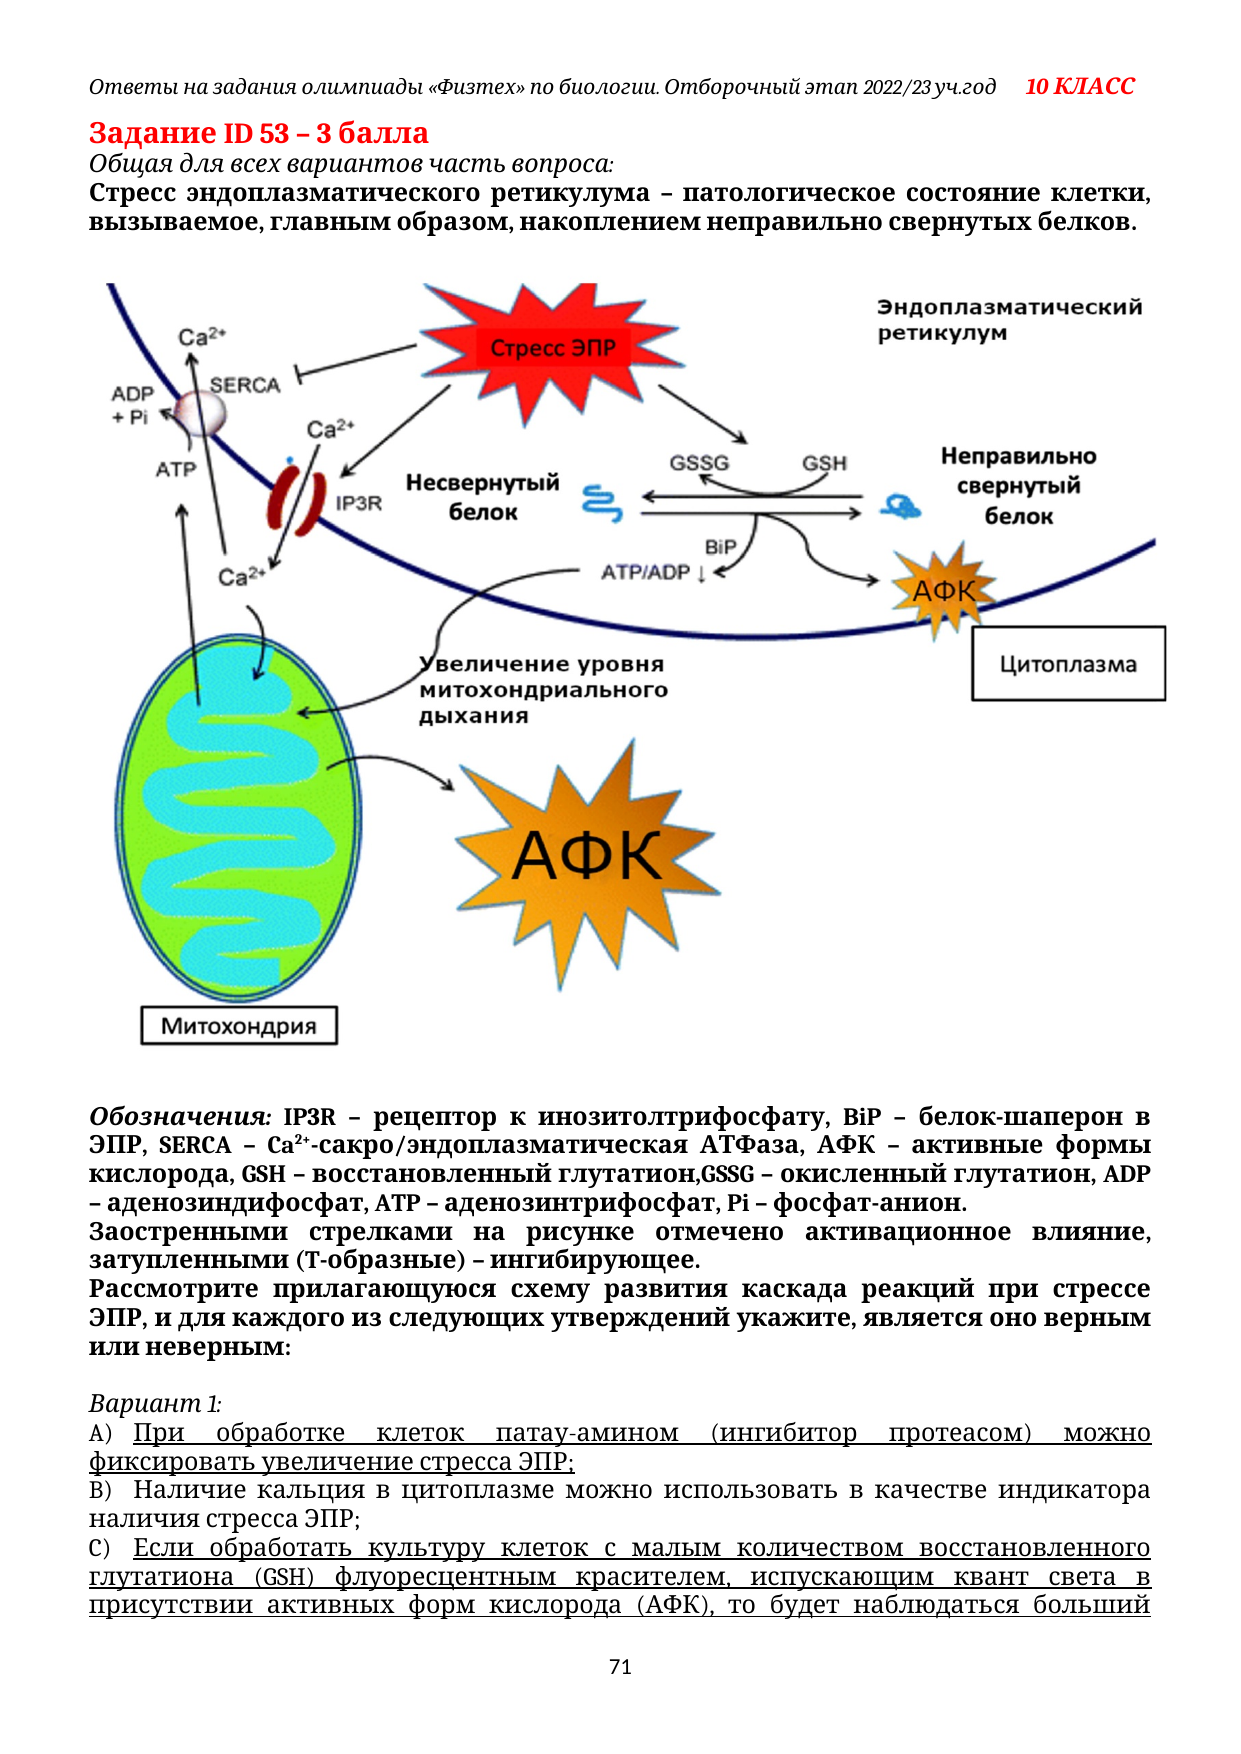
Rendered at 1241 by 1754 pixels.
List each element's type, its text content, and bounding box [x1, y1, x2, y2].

text Заостренными стрелками на рисунке отмечено активационное влияние, затупленными (T-образные) – ингибирующее. [89, 1218, 1152, 1275]
picture [88, 265, 1167, 1074]
text Стресс эндоплазматического ретикулума – патологическое состояние клетки, вызываемое, главным образом, накоплением неправильно свернутых белков. [89, 179, 1152, 237]
text Вариант 1: [89, 1390, 1152, 1419]
text Рассмотрите прилагающуюся схему развития каскада реакций при стрессе ЭПР, и для каждого из следующих утверждений укажите, является оно верным или неверным: [89, 1275, 1152, 1361]
list Наличие кальция в цитоплазме можно использовать в качестве индикатора наличия стресса ЭПР; [89, 1476, 1152, 1534]
list При обработке клеток патау-амином (ингибитор протеасом) можно фиксировать увеличение стресса ЭПР; [89, 1419, 1152, 1476]
text Общая для всех вариантов часть вопроса: [89, 150, 1152, 179]
text Задание ID 53 – 3 балла [89, 117, 1152, 150]
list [89, 1589, 1152, 1620]
text Обозначения: IP3R – рецептор к инозитолтрифосфату, BiP – белок-шаперон в ЭПР, SERCA – Ca2+-сакро/эндоплазматическая АТФаза, АФК – активные формы кислорода, GSH – восстановленный глутатион,GSSG – окисленный глутатион, ADP – аденозиндифосфат, ATP – аденозинтрифосфат, Pi – фосфат-анион. [89, 1103, 1152, 1218]
